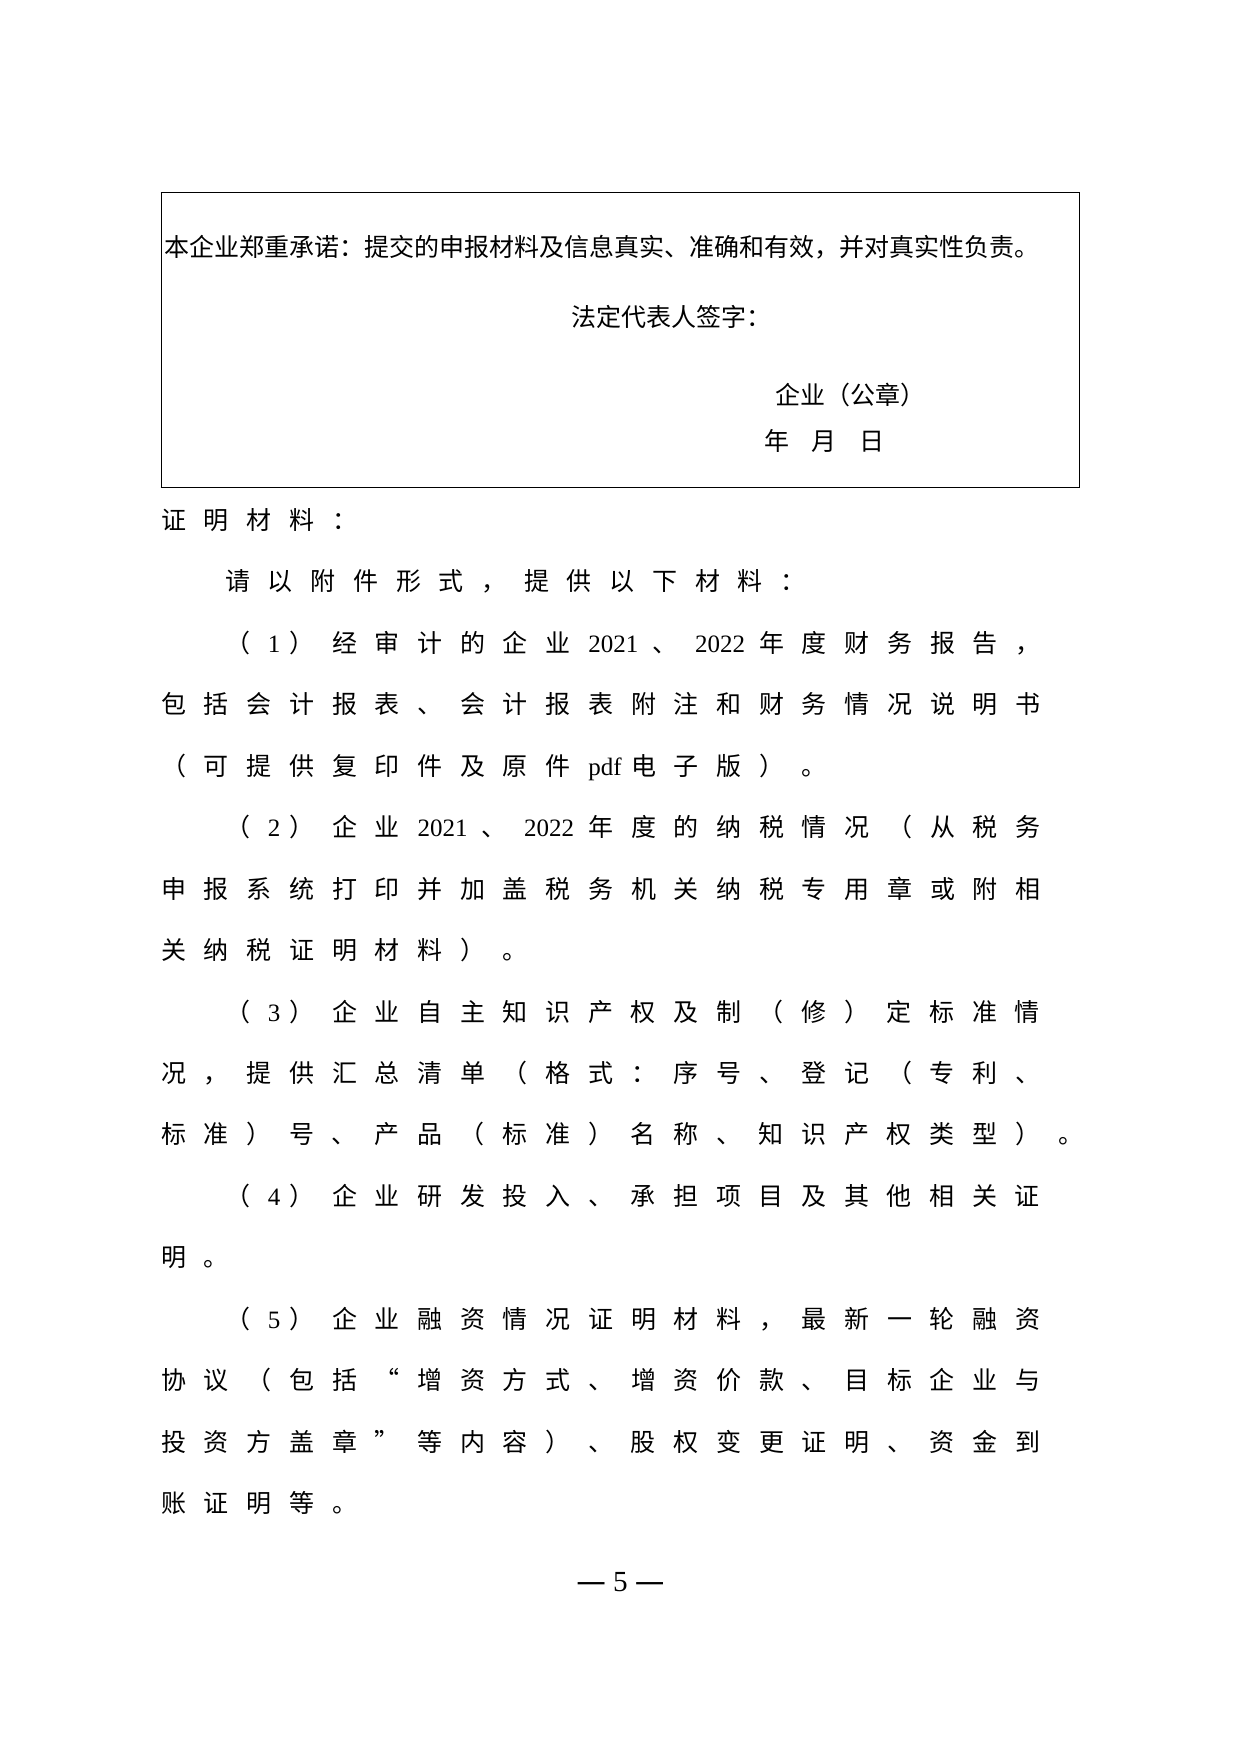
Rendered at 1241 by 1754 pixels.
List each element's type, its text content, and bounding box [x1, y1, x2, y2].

text （4）企业研发投入、承担项目及其他相关证明。 [161, 1164, 1079, 1287]
text （3）企业自主知识产权及制（修）定标准情况，提供汇总清单（格式：序号、登记（专利、标准）号、产品（标准）名称、知识产权类型）。 [161, 979, 1079, 1164]
table_cell 本企业郑重承诺：提交的申报材料及信息真实、准确和有效，并对真实性负责。 法定代表人签字： 企业（公章） 年 月 日 [162, 193, 1079, 487]
text 证明材料： [161, 488, 1079, 549]
text （5）企业融资情况证明材料，最新一轮融资协议（包括“增资方式、增资价款、目标企业与投资方盖章”等内容）、股权变更证明、资金到账证明等。 [161, 1287, 1079, 1533]
text 请以附件形式，提供以下材料： [161, 549, 1079, 611]
text （1）经审计的企业2021、2022年度财务报告，包括会计报表、会计报表附注和财务情况说明书（可提供复印件及原件pdf电子版）。 [161, 611, 1079, 795]
text （2）企业2021、2022年度的纳税情况（从税务申报系统打印并加盖税务机关纳税专用章或附相关纳税证明材料）。 [161, 795, 1079, 979]
